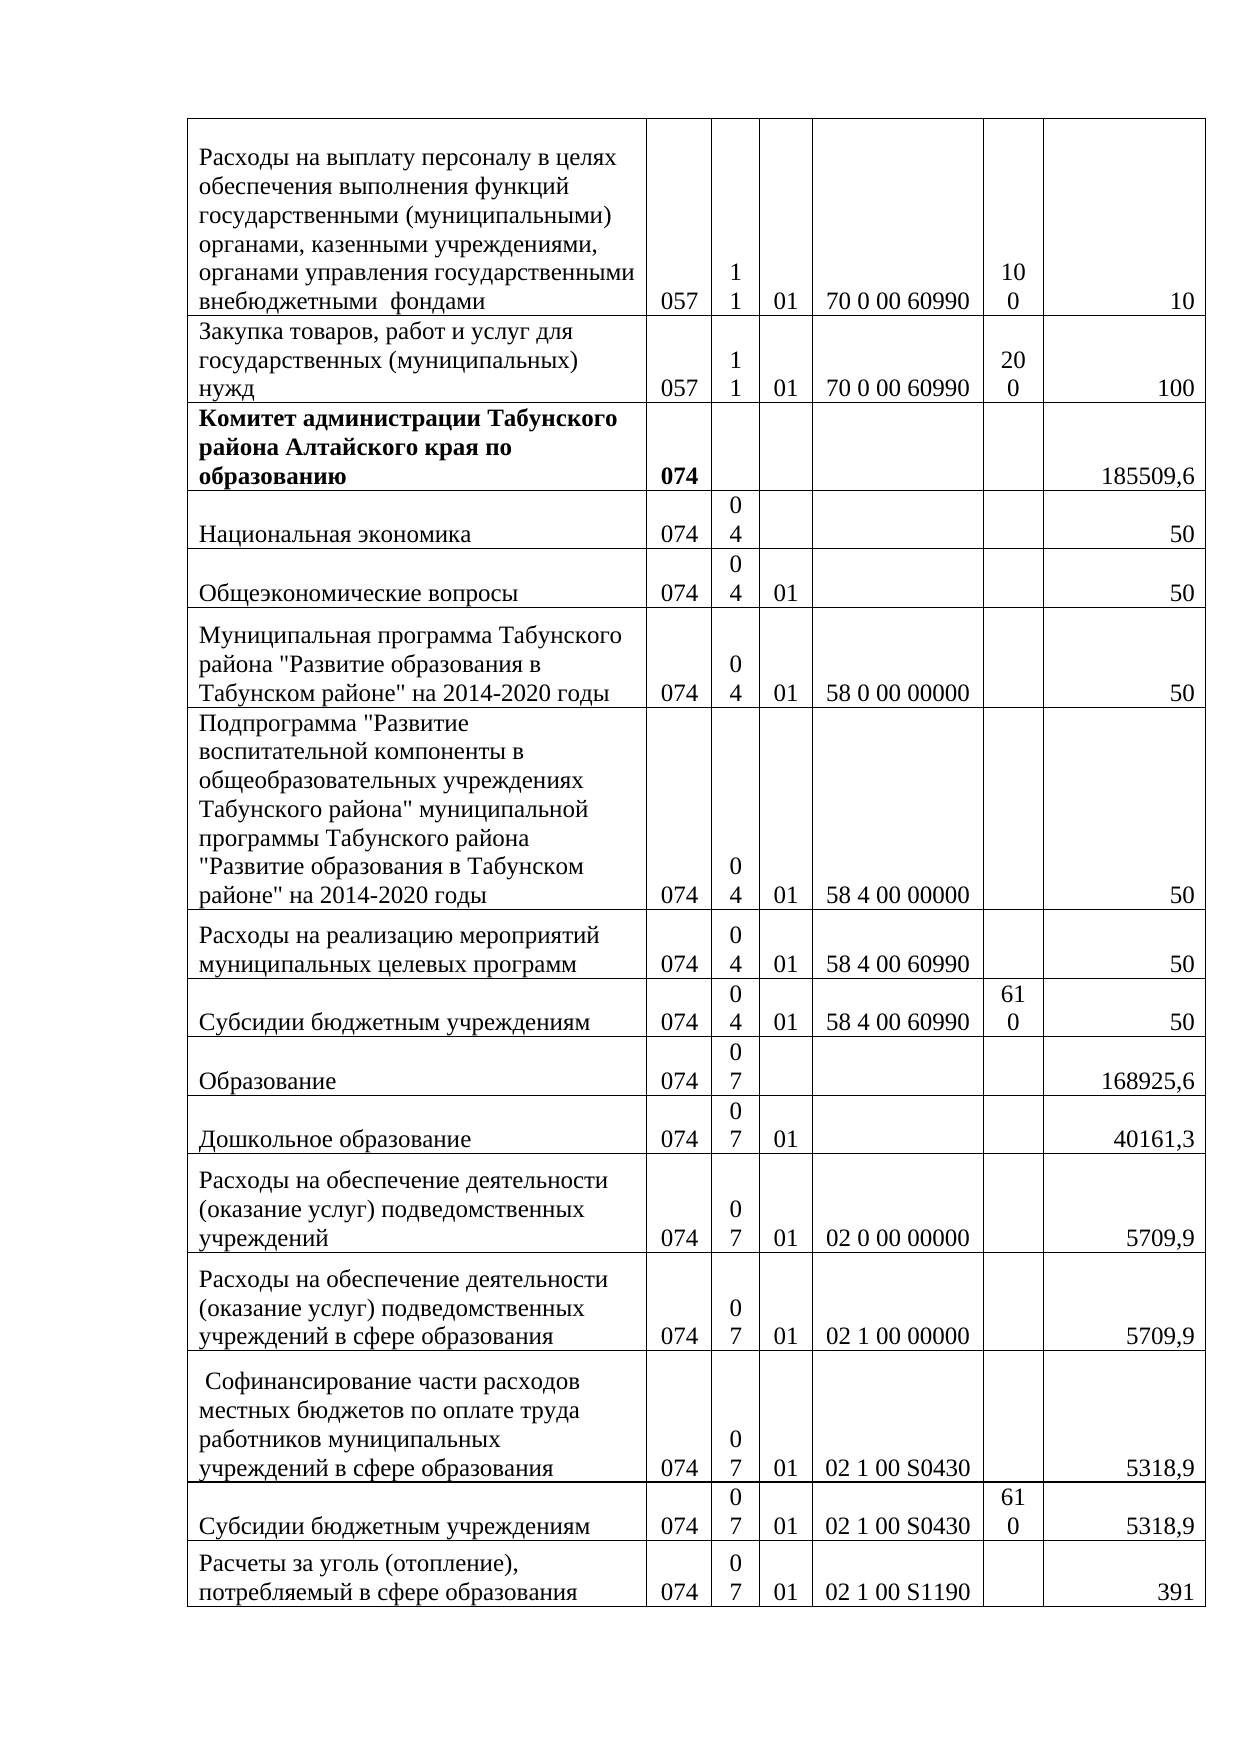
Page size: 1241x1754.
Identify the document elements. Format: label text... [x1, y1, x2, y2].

table_cell Расходы на реализацию мероприятий муниципальных целевых программ [188, 910, 646, 978]
table_cell 074 [647, 1351, 711, 1481]
table_cell 01 [760, 1351, 812, 1481]
table_cell 40161,3 [1044, 1096, 1205, 1153]
table_cell 02 1 00 S0430 [813, 1351, 983, 1481]
table_cell 074 [647, 1253, 711, 1350]
table_cell [984, 1037, 1043, 1095]
table_cell 58 4 00 00000 [813, 708, 983, 909]
table_cell [984, 1541, 1043, 1606]
table_cell Подпрограмма "Развитие воспитательной компоненты в общеобразовательных учреждениях Табунского района" муниципальной программы Табунского района "Развитие образования в Табунском районе" на 2014-2020 годы [188, 708, 646, 909]
table_cell 100 [984, 119, 1043, 315]
table_cell 01 [760, 979, 812, 1036]
table_cell Расходы на выплату персоналу в целях обеспечения выполнения функций государственными (муниципальными) органами, казенными учреждениями, органами управления государственными внебюджетными фондами [188, 119, 646, 315]
table_cell 04 [712, 491, 759, 548]
table_cell 50 [1044, 708, 1205, 909]
table_cell 02 1 00 00000 [813, 1253, 983, 1350]
table_cell 074 [647, 708, 711, 909]
table_cell 04 [712, 549, 759, 607]
table_cell 02 0 00 00000 [813, 1154, 983, 1252]
table_cell 01 [760, 1541, 812, 1606]
table_cell 58 4 00 60990 [813, 910, 983, 978]
table_cell Расчеты за уголь (отопление), потребляемый в сфере образования [188, 1541, 646, 1606]
table_cell 01 [760, 708, 812, 909]
table_cell [984, 1253, 1043, 1350]
table_cell 02 1 00 S0430 [813, 1483, 983, 1540]
table_cell 07 [712, 1037, 759, 1095]
table_cell 5318,9 [1044, 1351, 1205, 1481]
table_cell [813, 1096, 983, 1153]
table_cell Субсидии бюджетным учреждениям [188, 1483, 646, 1540]
table_cell 074 [647, 910, 711, 978]
table_cell Общеэкономические вопросы [188, 549, 646, 607]
table_cell [984, 708, 1043, 909]
table_cell 01 [760, 910, 812, 978]
table_cell 074 [647, 1541, 711, 1606]
table_cell [760, 1037, 812, 1095]
table_cell 70 0 00 60990 [813, 316, 983, 402]
table_cell 057 [647, 119, 711, 315]
table_cell 01 [760, 119, 812, 315]
table_cell Национальная экономика [188, 491, 646, 548]
table_cell 11 [712, 316, 759, 402]
table_cell 01 [760, 608, 812, 707]
table_cell [760, 403, 812, 489]
table_cell 200 [984, 316, 1043, 402]
table_cell Расходы на обеспечение деятельности (оказание услуг) подведомственных учреждений в сфере образования [188, 1253, 646, 1350]
table_cell [984, 549, 1043, 607]
table_cell Муниципальная программа Табунского района "Развитие образования в Табунском районе" на 2014-2020 годы [188, 608, 646, 707]
table_cell [984, 491, 1043, 548]
table_cell [984, 1154, 1043, 1252]
table_cell 5709,9 [1044, 1253, 1205, 1350]
table_cell 11 [712, 119, 759, 315]
table_cell 01 [760, 1253, 812, 1350]
table_cell 07 [712, 1541, 759, 1606]
table_cell 610 [984, 1483, 1043, 1540]
table_cell 50 [1044, 608, 1205, 707]
table_cell 07 [712, 1483, 759, 1540]
table_cell Закупка товаров, работ и услуг для государственных (муниципальных) нужд [188, 316, 646, 402]
table_cell Расходы на обеспечение деятельности (оказание услуг) подведомственных учреждений [188, 1154, 646, 1252]
table_cell Образование [188, 1037, 646, 1095]
table_cell Дошкольное образование [188, 1096, 646, 1153]
table_cell [984, 608, 1043, 707]
table_cell [813, 403, 983, 489]
table_cell 07 [712, 1351, 759, 1481]
table_cell 074 [647, 403, 711, 489]
table_cell [984, 403, 1043, 489]
table_cell 057 [647, 316, 711, 402]
table_cell Софинансирование части расходов местных бюджетов по оплате труда работников муниципальных учреждений в сфере образования [188, 1351, 646, 1481]
table_cell 01 [760, 1154, 812, 1252]
table_cell Субсидии бюджетным учреждениям [188, 979, 646, 1036]
table_cell 02 1 00 S1190 [813, 1541, 983, 1606]
table_cell 074 [647, 1154, 711, 1252]
table_cell 58 0 00 00000 [813, 608, 983, 707]
table_cell 01 [760, 316, 812, 402]
table_cell 10 [1044, 119, 1205, 315]
table_cell 5318,9 [1044, 1483, 1205, 1540]
table_cell 01 [760, 1096, 812, 1153]
table_cell 074 [647, 549, 711, 607]
table_cell [813, 549, 983, 607]
table_cell 07 [712, 1253, 759, 1350]
table_cell 04 [712, 708, 759, 909]
table_cell [813, 491, 983, 548]
table_cell 58 4 00 60990 [813, 979, 983, 1036]
table_cell 074 [647, 608, 711, 707]
table_cell 074 [647, 979, 711, 1036]
table_cell [813, 1037, 983, 1095]
table_cell 5709,9 [1044, 1154, 1205, 1252]
table_cell [984, 1096, 1043, 1153]
table_cell 04 [712, 979, 759, 1036]
table_cell 01 [760, 1483, 812, 1540]
table_cell 185509,6 [1044, 403, 1205, 489]
table_cell 50 [1044, 910, 1205, 978]
table_cell 01 [760, 549, 812, 607]
table_cell 70 0 00 60990 [813, 119, 983, 315]
table_cell 074 [647, 1037, 711, 1095]
table_cell [984, 910, 1043, 978]
table_cell 04 [712, 608, 759, 707]
table_cell 04 [712, 910, 759, 978]
table_cell 074 [647, 1096, 711, 1153]
table_cell 50 [1044, 491, 1205, 548]
table_cell 50 [1044, 549, 1205, 607]
table_cell 074 [647, 491, 711, 548]
table_cell Комитет администрации Табунского района Алтайского края по образованию [188, 403, 646, 489]
table_cell 391 [1044, 1541, 1205, 1606]
table_cell 07 [712, 1154, 759, 1252]
table_cell 074 [647, 1483, 711, 1540]
table_cell 100 [1044, 316, 1205, 402]
table_cell 610 [984, 979, 1043, 1036]
table_cell 50 [1044, 979, 1205, 1036]
table_cell 07 [712, 1096, 759, 1153]
table_cell 168925,6 [1044, 1037, 1205, 1095]
table_cell [984, 1351, 1043, 1481]
table_cell [760, 491, 812, 548]
table_cell [712, 403, 759, 489]
